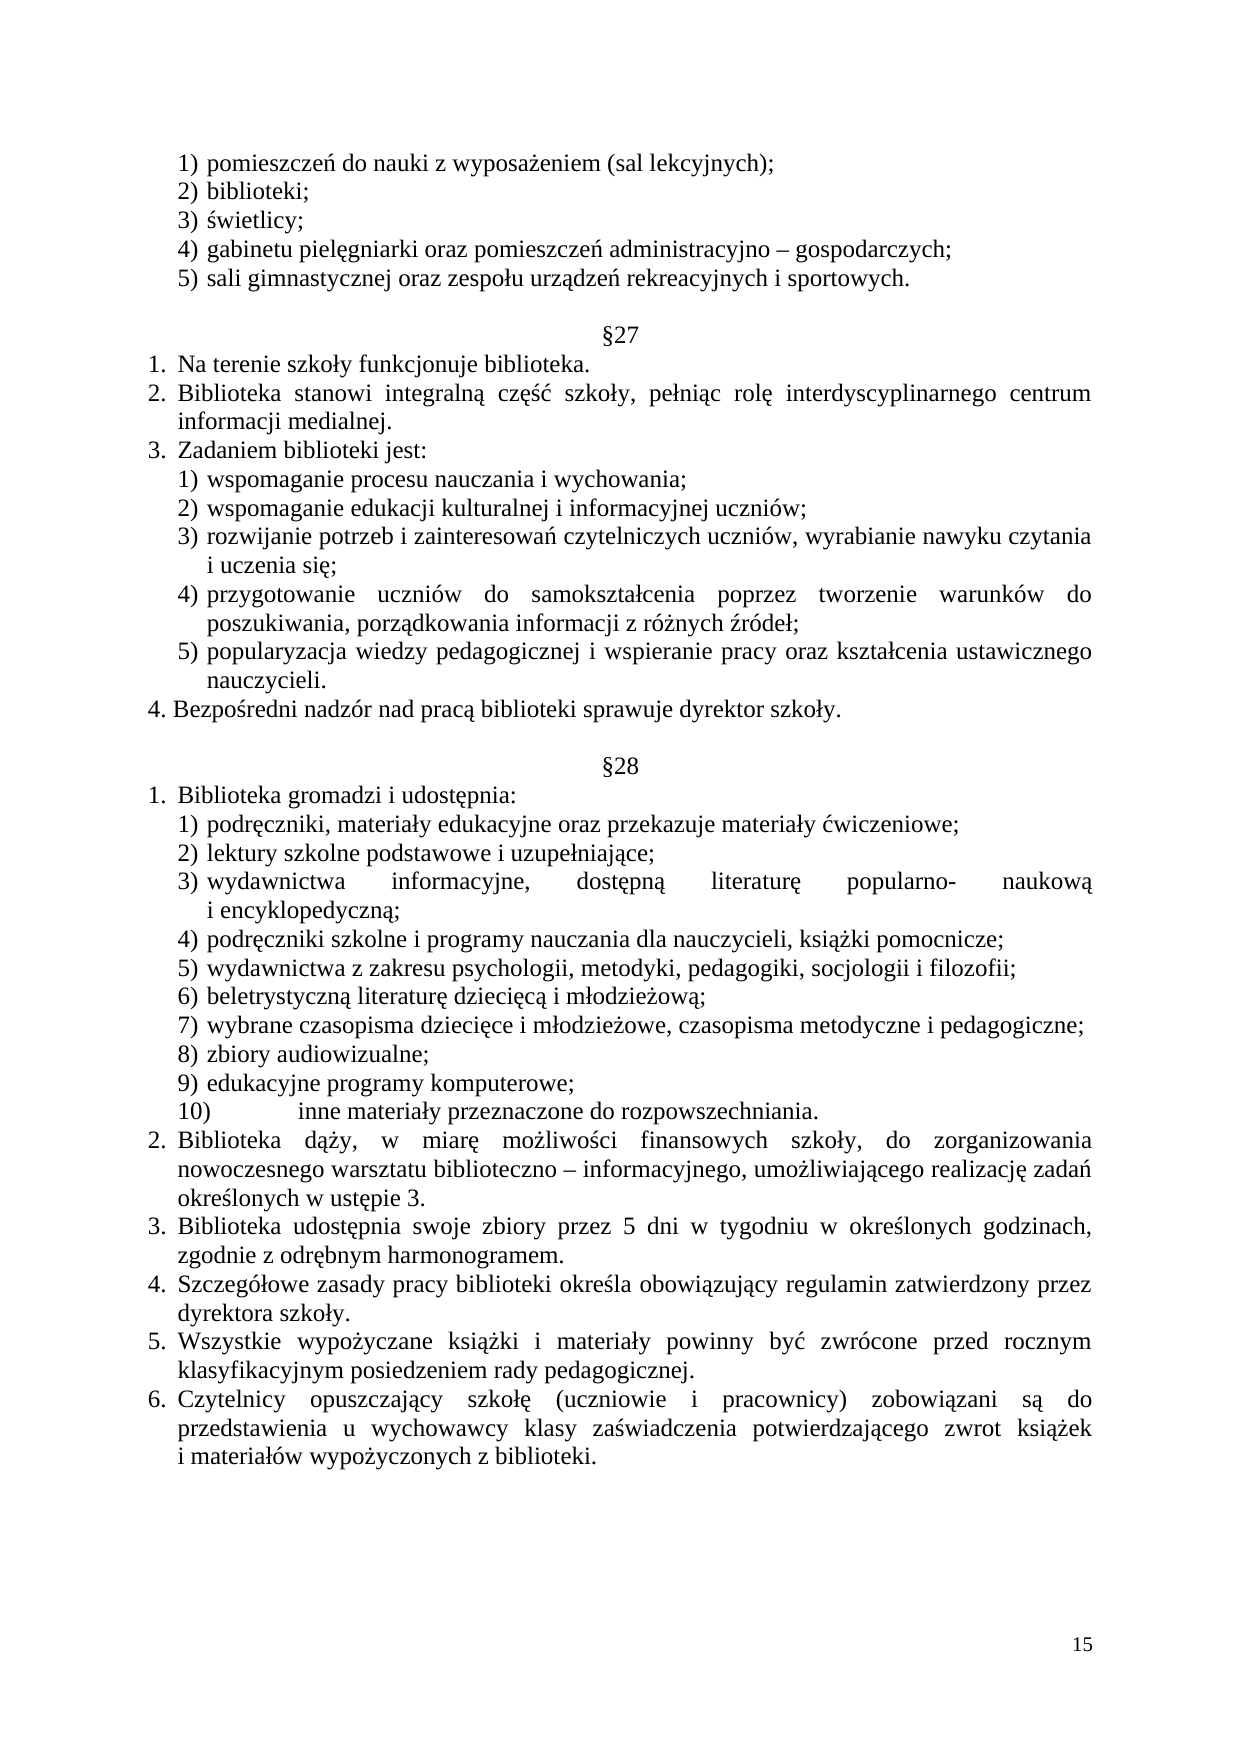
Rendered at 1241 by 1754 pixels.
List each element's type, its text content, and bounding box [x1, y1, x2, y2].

list przygotowanie uczniów do samokształcenia poprzez tworzenie warunków do poszukiwania, porządkowania informacji z różnych źródeł; [177, 579, 1093, 636]
list Biblioteka gromadzi i udostępnia: [148, 780, 1093, 809]
list wspomaganie edukacji kulturalnej i informacyjnej uczniów; [177, 493, 1093, 521]
list Czytelnicy opuszczający szkołę (uczniowie i pracownicy) zobowiązani są do przedstawienia u wychowawcy klasy zaświadczenia potwierdzającego zwrot książek i materiałów wypożyczonych z biblioteki. [148, 1384, 1093, 1470]
list Biblioteka stanowi integralną część szkoły, pełniąc rolę interdyscyplinarnego centrum informacji medialnej. [148, 378, 1093, 435]
list sali gimnastycznej oraz zespołu urządzeń rekreacyjnych i sportowych. [177, 263, 1093, 291]
list Biblioteka dąży, w miarę możliwości finansowych szkoły, do zorganizowania nowoczesnego warsztatu biblioteczno – informacyjnego, umożliwiającego realizację zadań określonych w ustępie 3. [148, 1125, 1093, 1211]
list pomieszczeń do nauki z wyposażeniem (sal lekcyjnych); [177, 148, 1093, 176]
list Na terenie szkoły funkcjonuje biblioteka. [148, 349, 1093, 378]
list podręczniki szkolne i programy nauczania dla nauczycieli, książki pomocnicze; [177, 924, 1093, 953]
list wspomaganie procesu nauczania i wychowania; [177, 464, 1093, 493]
list lektury szkolne podstawowe i uzupełniające; [177, 838, 1093, 866]
list Szczegółowe zasady pracy biblioteki określa obowiązujący regulamin zatwierdzony przez dyrektora szkoły. [148, 1269, 1093, 1326]
list beletrystyczną literaturę dziecięcą i młodzieżową; [177, 981, 1093, 1010]
text §28 [148, 751, 1093, 780]
list wydawnictwa informacyjne, dostępną literaturę popularno- naukową i encyklopedyczną; [177, 866, 1093, 924]
list zbiory audiowizualne; [177, 1039, 1093, 1068]
list gabinetu pielęgniarki oraz pomieszczeń administracyjno – gospodarczych; [177, 234, 1093, 263]
list świetlicy; [177, 205, 1093, 234]
text 4. Bezpośredni nadzór nad pracą biblioteki sprawuje dyrektor szkoły. [148, 694, 1093, 723]
list wybrane czasopisma dziecięce i młodzieżowe, czasopisma metodyczne i pedagogiczne; [177, 1010, 1093, 1039]
list edukacyjne programy komputerowe; [177, 1068, 1093, 1096]
text §27 [148, 320, 1093, 349]
list rozwijanie potrzeb i zainteresowań czytelniczych uczniów, wyrabianie nawyku czytania i uczenia się; [177, 521, 1093, 579]
list Zadaniem biblioteki jest: [148, 435, 1093, 464]
list popularyzacja wiedzy pedagogicznej i wspieranie pracy oraz kształcenia ustawicznego nauczycieli. [177, 636, 1093, 694]
list Biblioteka udostępnia swoje zbiory przez 5 dni w tygodniu w określonych godzinach, zgodnie z odrębnym harmonogramem. [148, 1211, 1093, 1269]
list biblioteki; [177, 176, 1093, 205]
list inne materiały przeznaczone do rozpowszechniania. [177, 1096, 1093, 1125]
list Wszystkie wypożyczane książki i materiały powinny być zwrócone przed rocznym klasyfikacyjnym posiedzeniem rady pedagogicznej. [148, 1326, 1093, 1384]
list wydawnictwa z zakresu psychologii, metodyki, pedagogiki, socjologii i filozofii; [177, 953, 1093, 981]
list podręczniki, materiały edukacyjne oraz przekazuje materiały ćwiczeniowe; [177, 809, 1093, 838]
